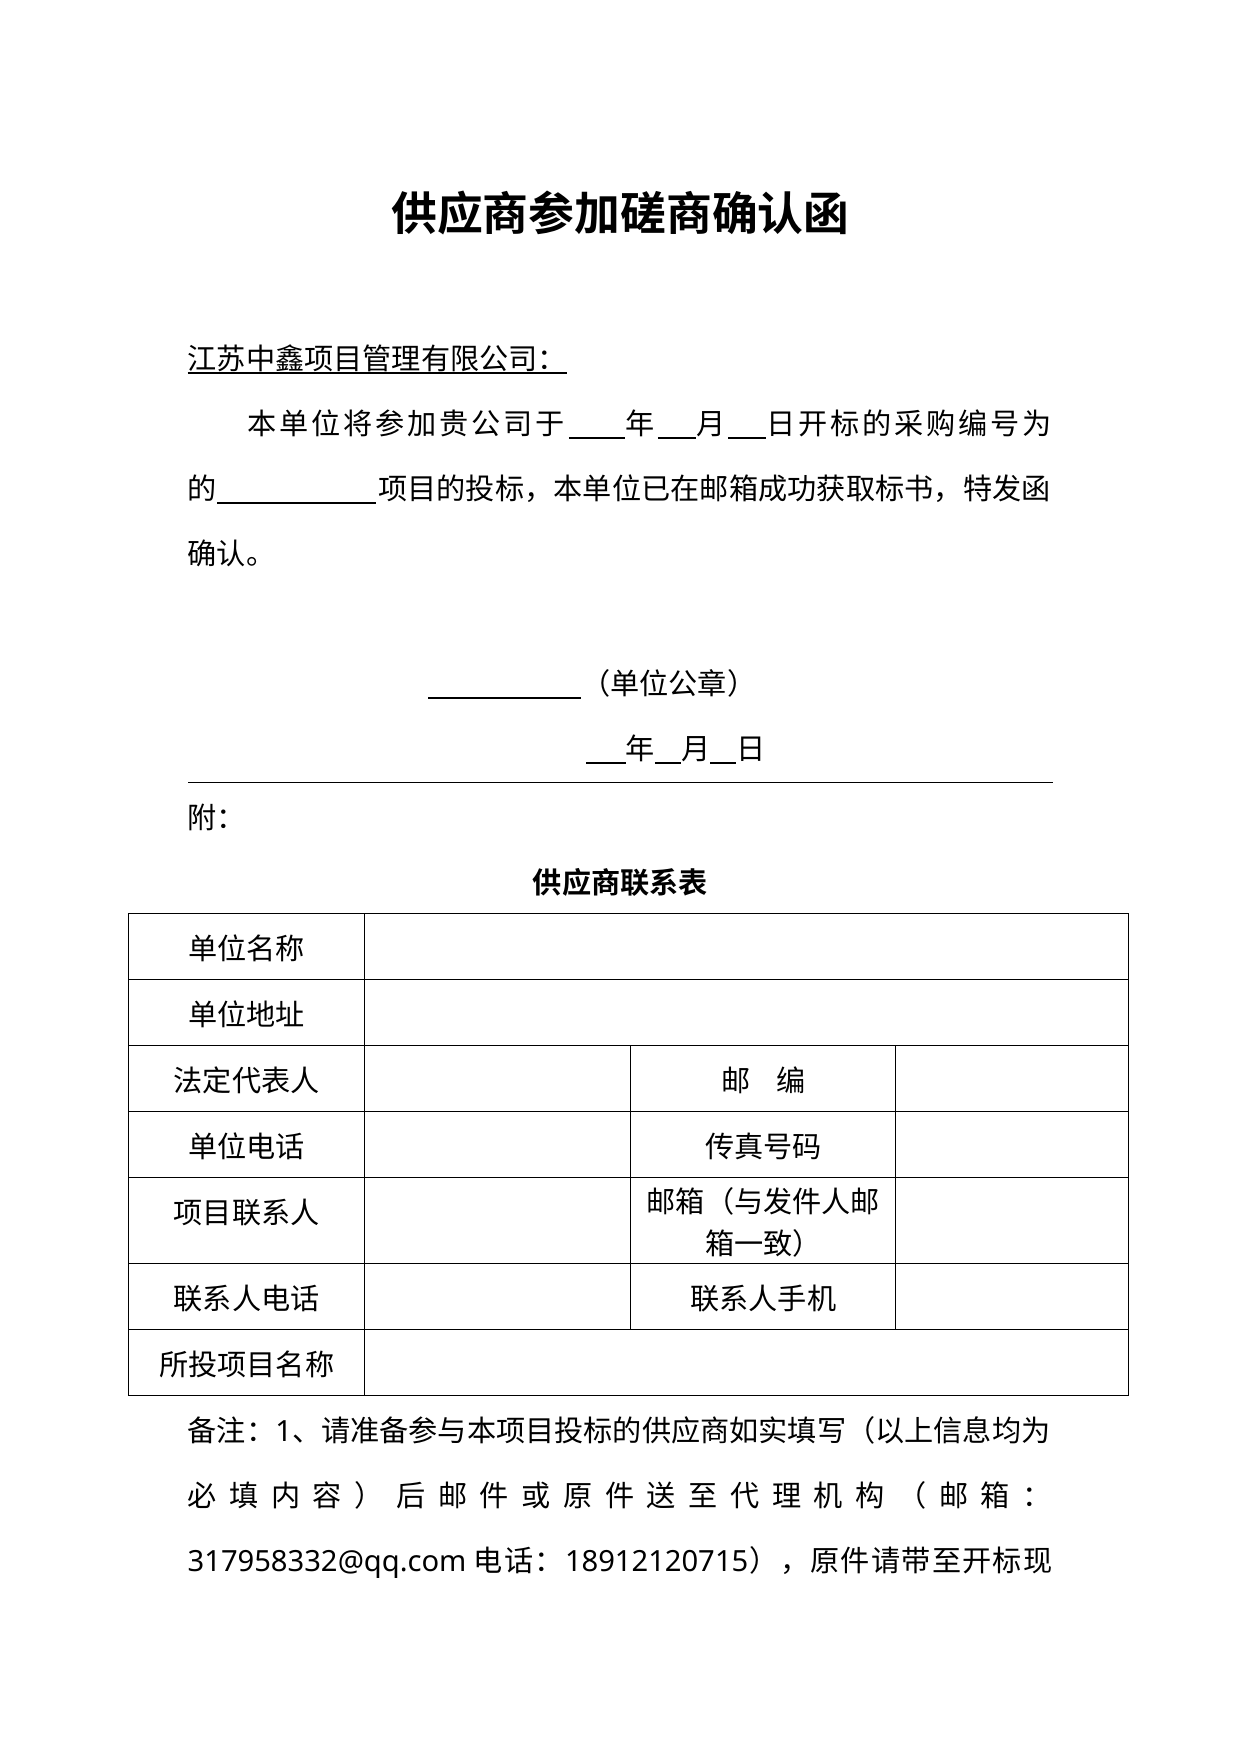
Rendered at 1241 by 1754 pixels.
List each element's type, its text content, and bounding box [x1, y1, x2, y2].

table_cell [365, 1330, 1128, 1395]
table_cell 联系人手机 [631, 1264, 895, 1329]
table_cell 单位电话 [129, 1112, 364, 1177]
text 供应商参加磋商确认函 [187, 162, 1053, 259]
table_cell 传真号码 [631, 1112, 895, 1177]
table_header [365, 914, 1128, 979]
table_cell [365, 1046, 630, 1111]
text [187, 1396, 1053, 1591]
table_cell 邮箱（与发件人邮箱一致） [631, 1178, 895, 1263]
table_cell 联系人电话 [129, 1264, 364, 1329]
text 年 月 日 [187, 714, 1053, 783]
table_cell 法定代表人 [129, 1046, 364, 1111]
text 附： [187, 783, 1053, 848]
table_cell [896, 1178, 1128, 1263]
table_cell 项目联系人 [129, 1178, 364, 1263]
table_cell [896, 1112, 1128, 1177]
table_cell 所投项目名称 [129, 1330, 364, 1395]
text 江苏中鑫项目管理有限公司： [187, 324, 1053, 389]
table_cell [365, 1112, 630, 1177]
text 本单位将参加贵公司于 年 月 日开标的采购编号为 的 项目的投标，本单位已在邮箱成功获取标书，特发函确认。 [187, 389, 1053, 584]
table_cell [365, 980, 1128, 1045]
table_cell 邮 编 [631, 1046, 895, 1111]
table_cell [365, 1264, 630, 1329]
table_header 单位名称 [129, 914, 364, 979]
table_cell [896, 1046, 1128, 1111]
text 供应商联系表 [187, 848, 1053, 913]
table_cell [896, 1264, 1128, 1329]
text （单位公章） [187, 649, 1053, 714]
table_cell [365, 1178, 630, 1263]
table_cell 单位地址 [129, 980, 364, 1045]
